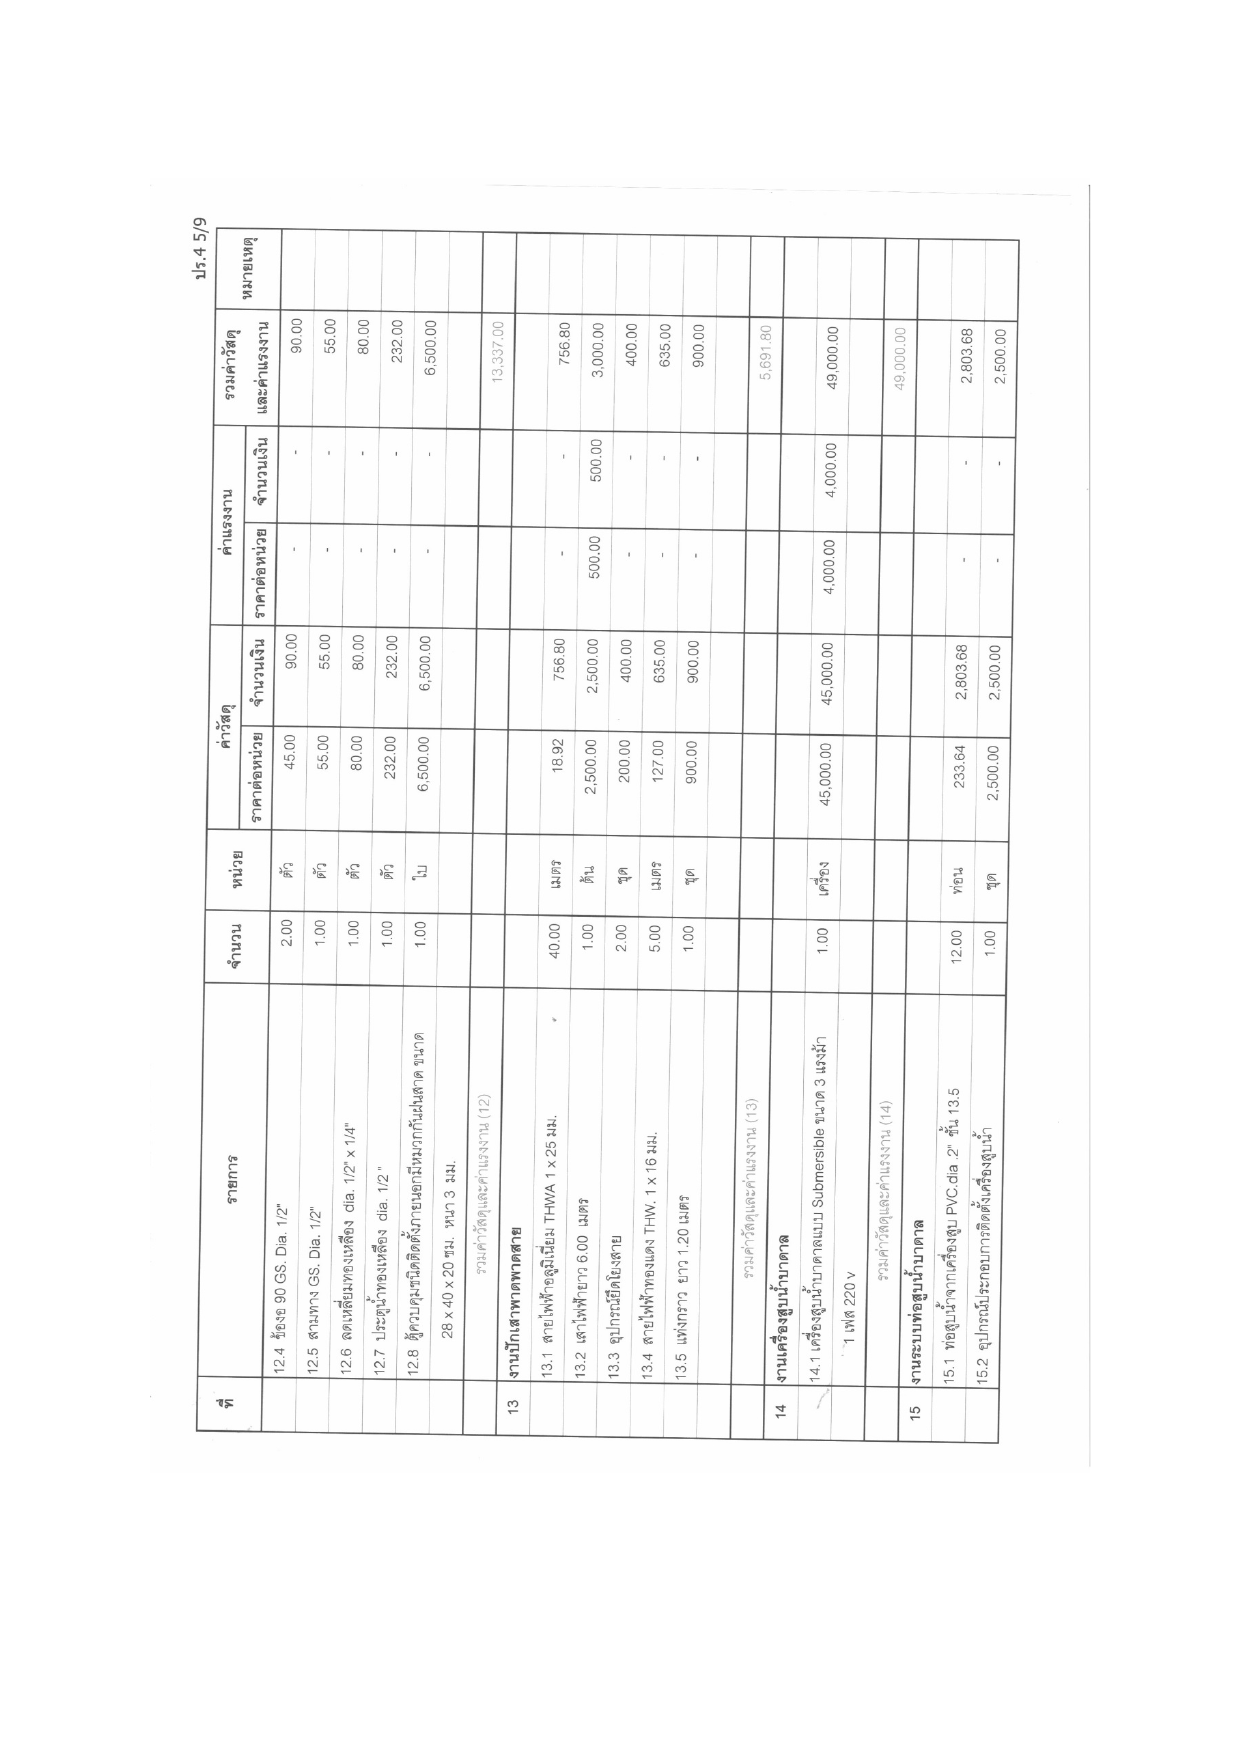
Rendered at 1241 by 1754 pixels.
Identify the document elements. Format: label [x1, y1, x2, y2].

picture [150, 178, 1091, 1473]
